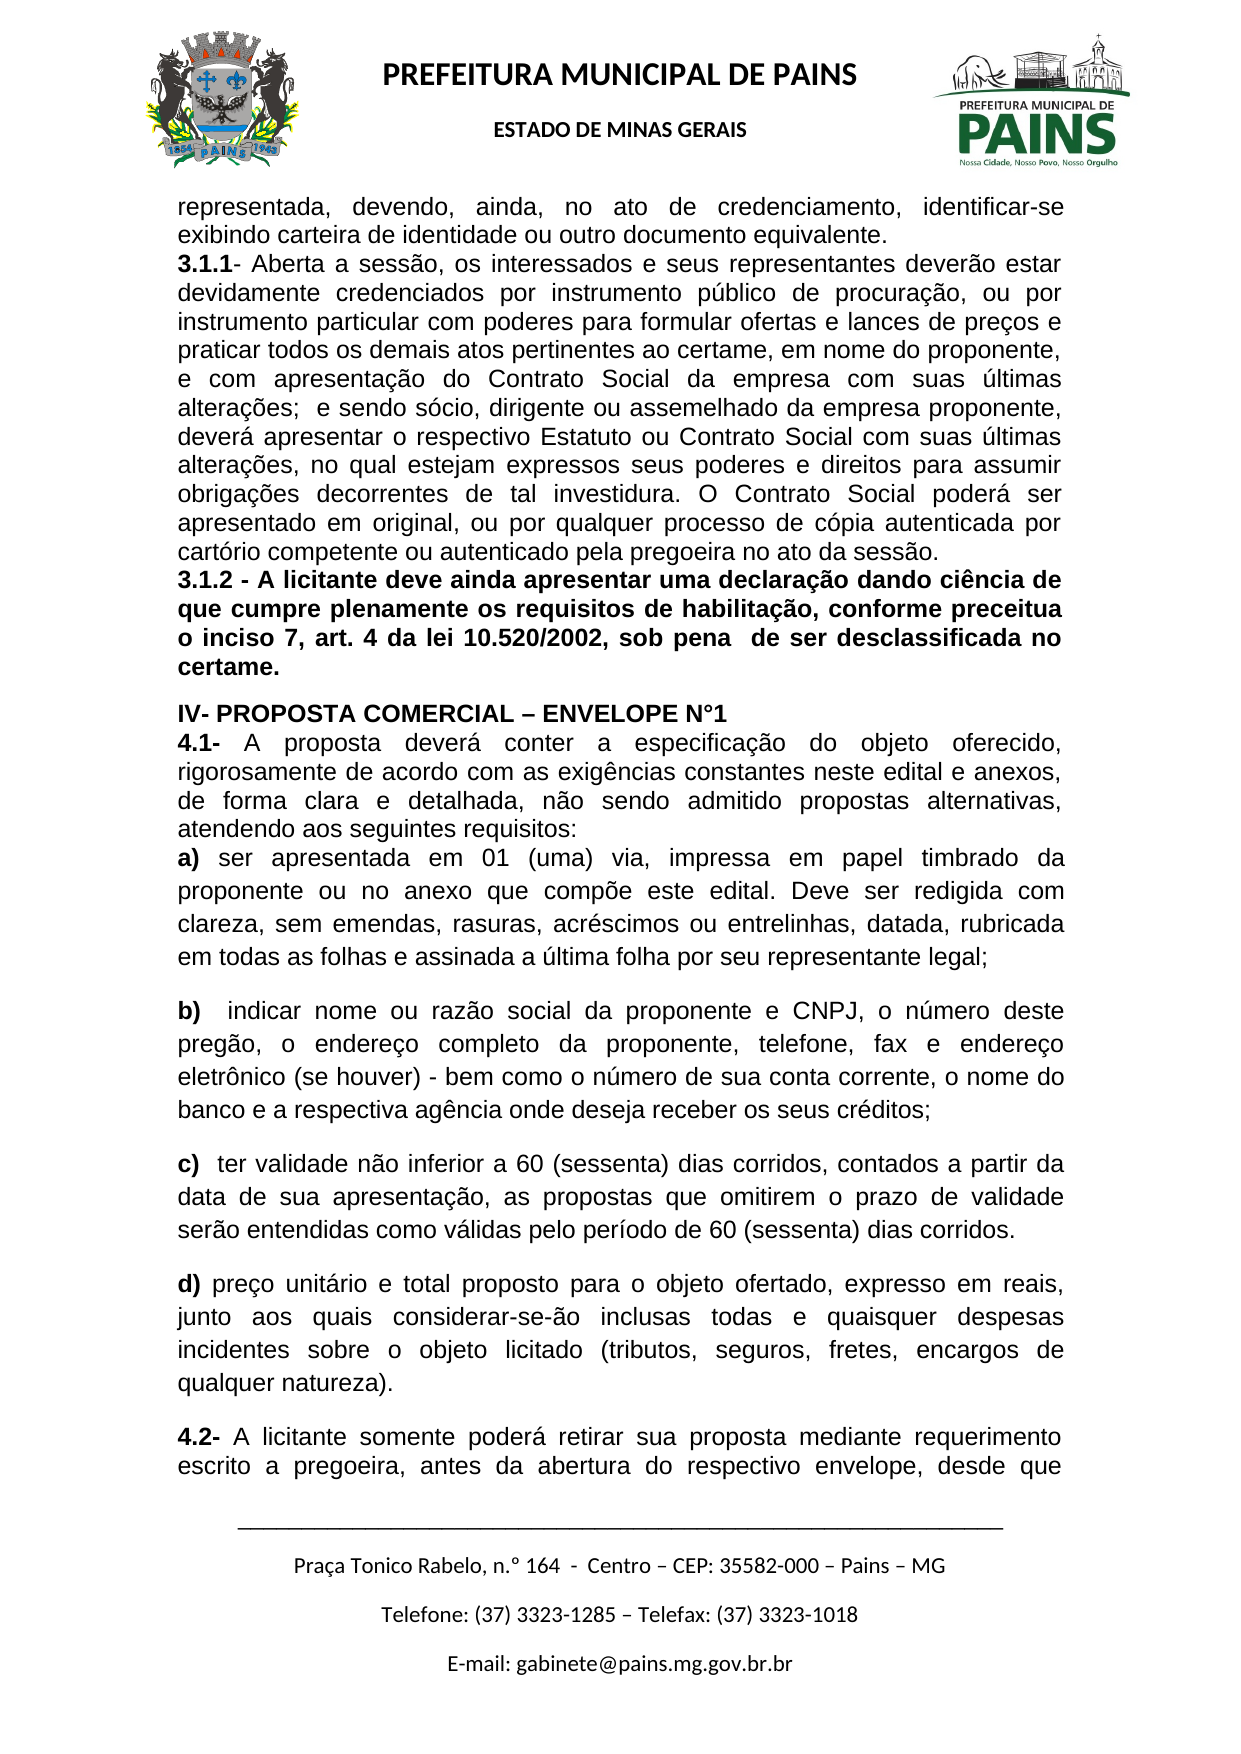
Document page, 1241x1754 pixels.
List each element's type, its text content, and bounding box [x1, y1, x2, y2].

text IV- PROPOSTA COMERCIAL – ENVELOPE N°1 [177, 699, 1063, 728]
text 3.1.1- Aberta a sessão, os interessados e seus representantes deverão estar devidamente credenciados por instrumento público de procuração, ou por instrumento particular com poderes para formular ofertas e lances de preços e praticar todos os demais atos pertinentes ao certame, em nome do proponente, e com apresentação do Contrato Social da empresa com suas últimas alterações; e sendo sócio, dirigente ou assemelhado da empresa proponente, deverá apresentar o respectivo Estatuto ou Contrato Social com suas últimas alterações, no qual estejam expressos seus poderes e direitos para assumir obrigações decorrentes de tal investidura. O Contrato Social poderá ser apresentado em original, ou por qualquer processo de cópia autenticada por cartório competente ou autenticado pela pregoeira no ato da sessão. [177, 249, 1063, 565]
text b) indicar nome ou razão social da proponente e CNPJ, o número deste pregão, o endereço completo da proponente, telefone, fax e endereço eletrônico (se houver) - bem como o número de sua conta corrente, o nome do banco e a respectiva agência onde deseja receber os seus créditos; [177, 996, 1066, 1124]
picture [929, 28, 1143, 176]
text 4.1- A proposta deverá conter a especificação do objeto oferecido, rigorosamente de acordo com as exigências constantes neste edital e anexos, de forma clara e detalhada, não sendo admitido propostas alternativas, atendendo aos seguintes requisitos: [177, 728, 1063, 843]
text a) ser apresentada em 01 (uma) via, impressa em papel timbrado da proponente ou no anexo que compõe este edital. Deve ser redigida com clareza, sem emendas, rasuras, acréscimos ou entrelinhas, datada, rubricada em todas as folhas e assinada a última folha por seu representante legal; [177, 843, 1066, 971]
text c) ter validade não inferior a 60 (sessenta) dias corridos, contados a partir da data de sua apresentação, as propostas que omitirem o prazo de validade serão entendidas como válidas pelo período de 60 (sessenta) dias corridos. [177, 1149, 1066, 1244]
text d) preço unitário e total proposto para o objeto ofertado, expresso em reais, junto aos quais considerar-se-ão inclusas todas e quaisquer despesas incidentes sobre o objeto licitado (tributos, seguros, fretes, encargos de qualquer natureza). [177, 1269, 1066, 1397]
text 3.1.2 - A licitante deve ainda apresentar uma declaração dando ciência de que cumpre plenamente os requisitos de habilitação, conforme preceitua o inciso 7, art. 4 da lei 10.520/2002, sob pena de ser desclassificada no certame. [177, 565, 1063, 680]
